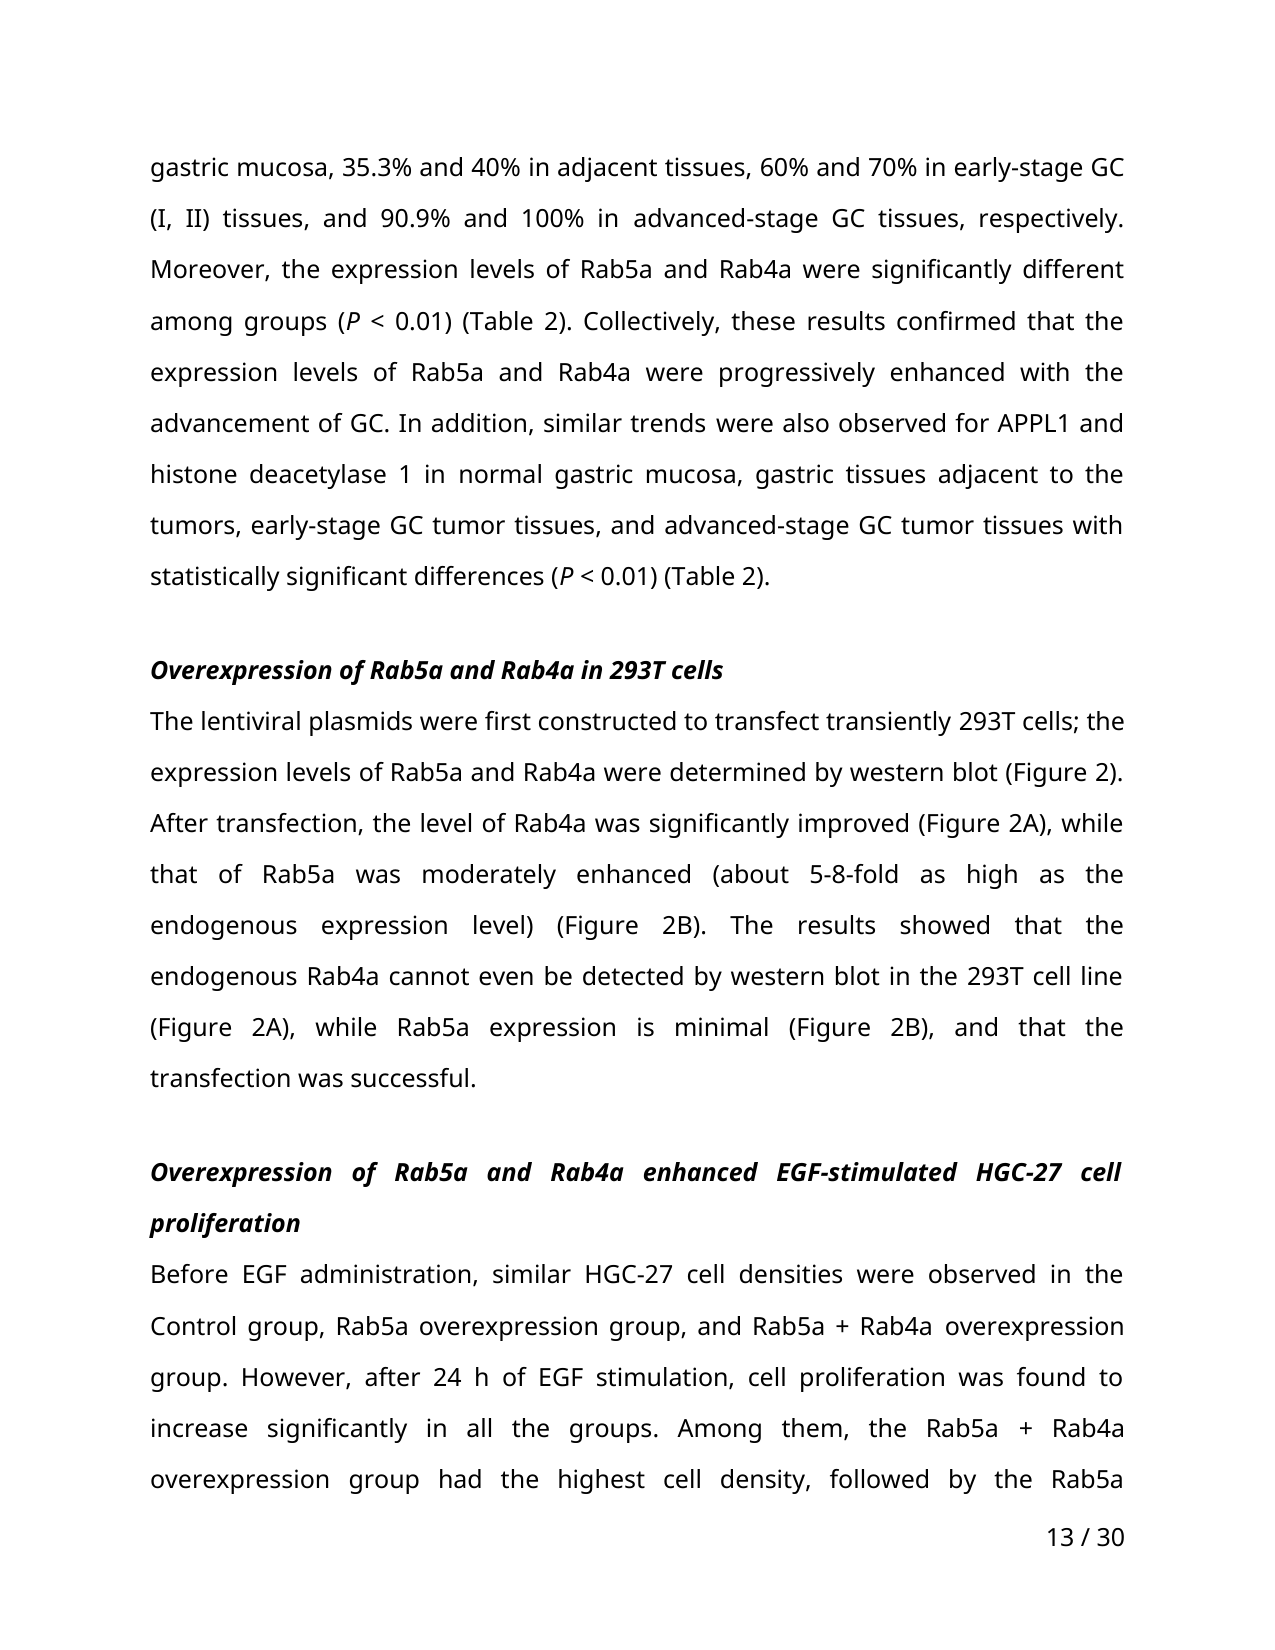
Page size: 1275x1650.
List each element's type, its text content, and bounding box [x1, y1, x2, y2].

text Overexpression of Rab5a and Rab4a enhanced EGF-stimulated HGC-27 cell proliferation [150, 1155, 1125, 1240]
text Overexpression of Rab5a and Rab4a in 293T cells [150, 652, 1125, 687]
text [150, 1257, 1125, 1495]
text The lentiviral plasmids were first constructed to transfect transiently 293T cells; the expression levels of Rab5a and Rab4a were determined by western blot (Figure 2). After transfection, the level of Rab4a was significantly improved (Figure 2A), while that of Rab5a was moderately enhanced (about 5-8-fold as high as the endogenous expression level) (Figure 2B). The results showed that the endogenous Rab4a cannot even be detected by western blot in the 293T cell line (Figure 2A), while Rab5a expression is minimal (Figure 2B), and that the transfection was successful. [150, 703, 1125, 1095]
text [150, 150, 1125, 592]
